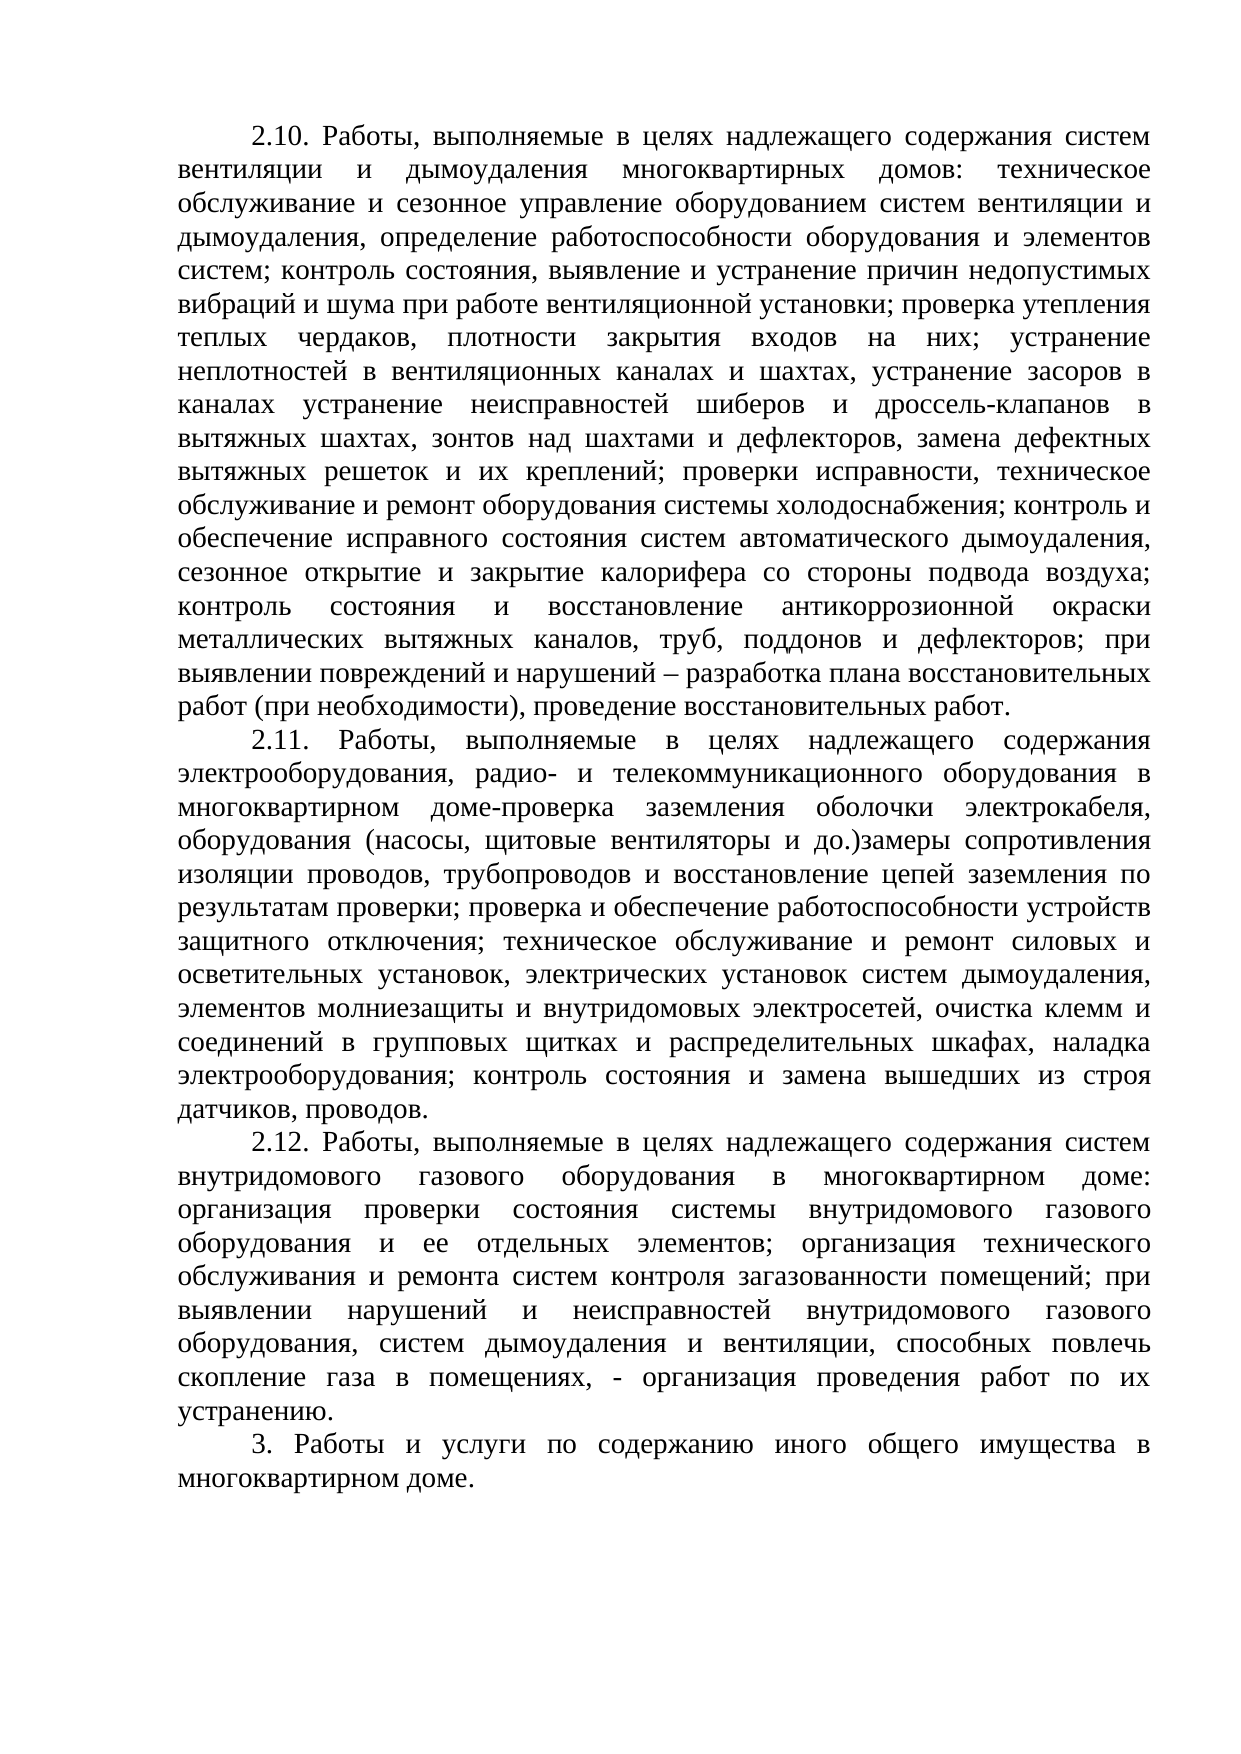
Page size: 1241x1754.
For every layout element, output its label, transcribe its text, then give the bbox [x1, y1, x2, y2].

text 3. Работы и услуги по содержанию иного общего имущества в многоквартирном доме. [177, 1426, 1152, 1493]
text 2.10. Работы, выполняемые в целях надлежащего содержания систем вентиляции и дымоудаления многоквартирных домов: техническое обслуживание и сезонное управление оборудованием систем вентиляции и дымоудаления, определение работоспособности оборудования и элементов систем; контроль состояния, выявление и устранение причин недопустимых вибраций и шума при работе вентиляционной установки; проверка утепления теплых чердаков, плотности закрытия входов на них; устранение неплотностей в вентиляционных каналах и шахтах, устранение засоров в каналах устранение неисправностей шиберов и дроссель-клапанов в вытяжных шахтах, зонтов над шахтами и дефлекторов, замена дефектных вытяжных решеток и их креплений; проверки исправности, техническое обслуживание и ремонт оборудования системы холодоснабжения; контроль и обеспечение исправного состояния систем автоматического дымоудаления, сезонное открытие и закрытие калорифера со стороны подвода воздуха; контроль состояния и восстановление антикоррозионной окраски металлических вытяжных каналов, труб, поддонов и дефлекторов; при выявлении повреждений и нарушений – разработка плана восстановительных работ (при необходимости), проведение восстановительных работ. [177, 118, 1152, 722]
text 2.12. Работы, выполняемые в целях надлежащего содержания систем внутридомового газового оборудования в многоквартирном доме: организация проверки состояния системы внутридомового газового оборудования и ее отдельных элементов; организация технического обслуживания и ремонта систем контроля загазованности помещений; при выявлении нарушений и неисправностей внутридомового газового оборудования, систем дымоудаления и вентиляции, способных повлечь скопление газа в помещениях, - организация проведения работ по их устранению. [177, 1124, 1152, 1426]
text 2.11. Работы, выполняемые в целях надлежащего содержания электрооборудования, радио- и телекоммуникационного оборудования в многоквартирном доме-проверка заземления оболочки электрокабеля, оборудования (насосы, щитовые вентиляторы и до.)замеры сопротивления изоляции проводов, трубопроводов и восстановление цепей заземления по результатам проверки; проверка и обеспечение работоспособности устройств защитного отключения; техническое обслуживание и ремонт силовых и осветительных установок, электрических установок систем дымоудаления, элементов молниезащиты и внутридомовых электросетей, очистка клемм и соединений в групповых щитках и распределительных шкафах, наладка электрооборудования; контроль состояния и замена вышедших из строя датчиков, проводов. [177, 722, 1152, 1124]
